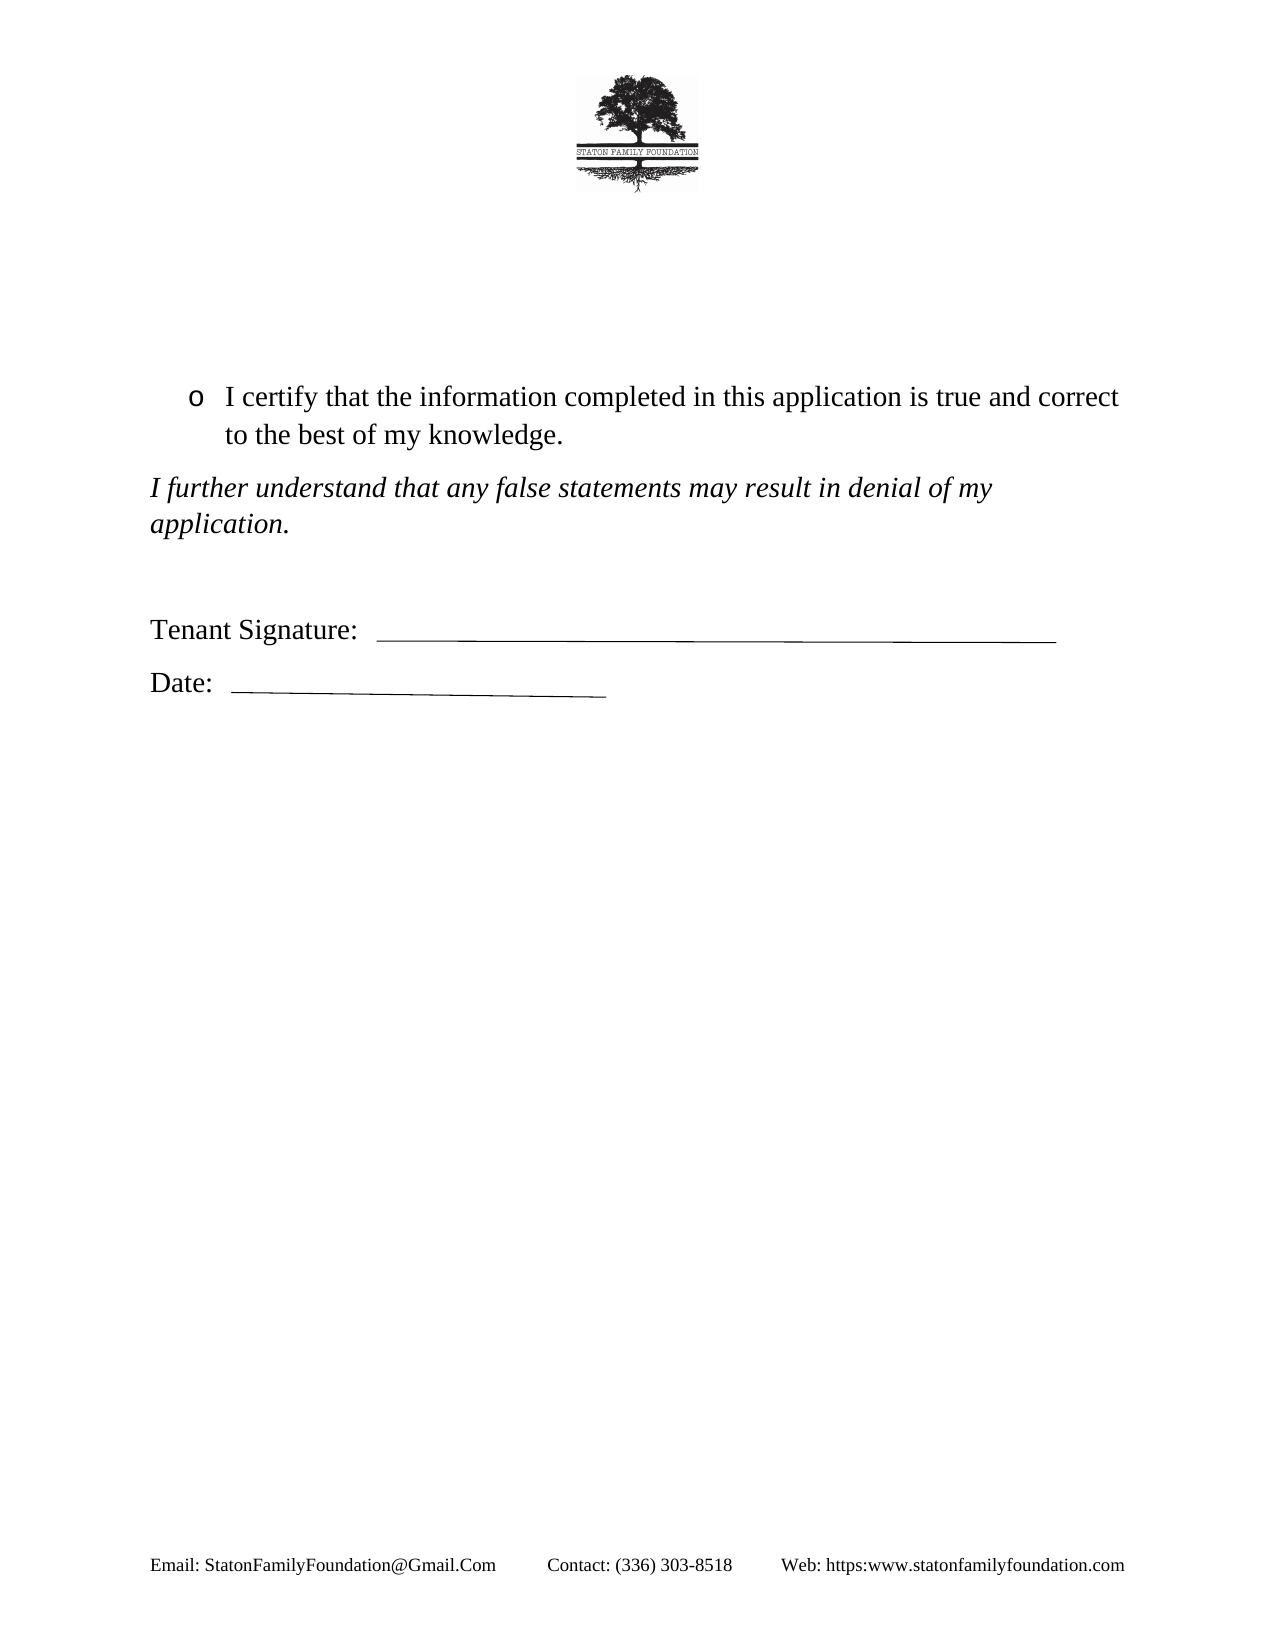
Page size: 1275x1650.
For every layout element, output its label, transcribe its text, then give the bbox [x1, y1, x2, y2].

text Date: [150, 665, 1125, 698]
text I further understand that any false statements may result in denial of my application. [150, 470, 1125, 540]
text Tenant Signature: [150, 612, 1125, 645]
picture [576, 75, 699, 193]
list I certify that the information completed in this application is true and correct to the best of my knowledge. [187, 379, 1125, 451]
